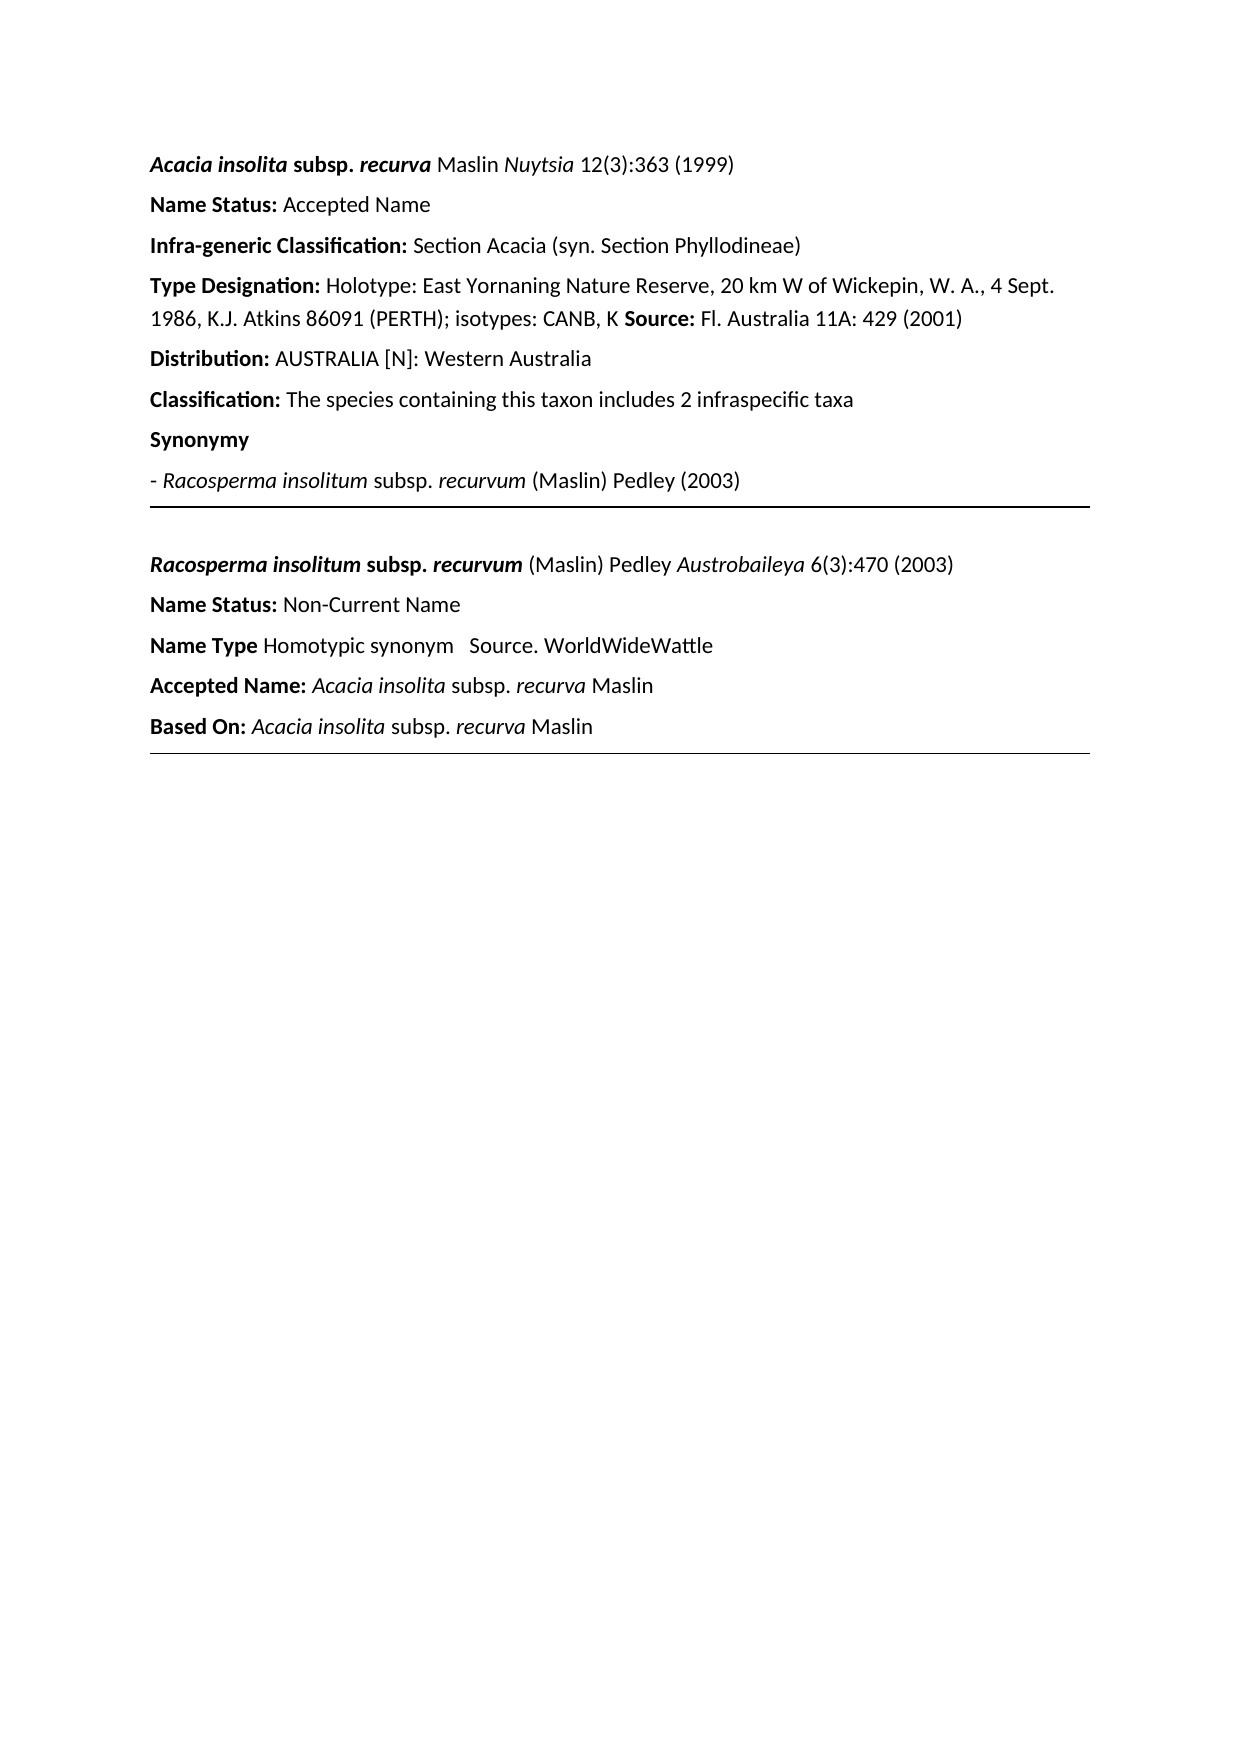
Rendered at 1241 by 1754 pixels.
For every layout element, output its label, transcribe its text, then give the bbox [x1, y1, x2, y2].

text Accepted Name: Acacia insolita subsp. recurva Maslin [150, 672, 1090, 699]
text Racosperma insolitum subsp. recurvum (Maslin) Pedley Austrobaileya 6(3):470 (2003) [150, 550, 1090, 578]
text Name Status: Non-Current Name [150, 591, 1090, 618]
text - Racosperma insolitum subsp. recurvum (Maslin) Pedley (2003) [150, 466, 1090, 494]
text Name Type Homotypic synonym Source. WorldWideWattle [150, 631, 1090, 659]
text Name Status: Accepted Name [150, 191, 1090, 218]
text Infra-generic Classification: Section Acacia (syn. Section Phyllodineae) [150, 231, 1090, 259]
text Type Designation: Holotype: East Yornaning Nature Reserve, 20 km W of Wickepin, W. A., 4 Sept. 1986, K.J. Atkins 86091 (PERTH); isotypes: CANB, K Source: Fl. Australia 11A: 429 (2001) [150, 272, 1090, 332]
text Distribution: AUSTRALIA [N]: Western Australia [150, 344, 1090, 372]
text Acacia insolita subsp. recurva Maslin Nuytsia 12(3):363 (1999) [150, 150, 1090, 178]
text Synonymy [150, 425, 1090, 453]
text Based On: Acacia insolita subsp. recurva Maslin [150, 712, 1090, 740]
text Classification: The species containing this taxon includes 2 infraspecific taxa [150, 385, 1090, 413]
